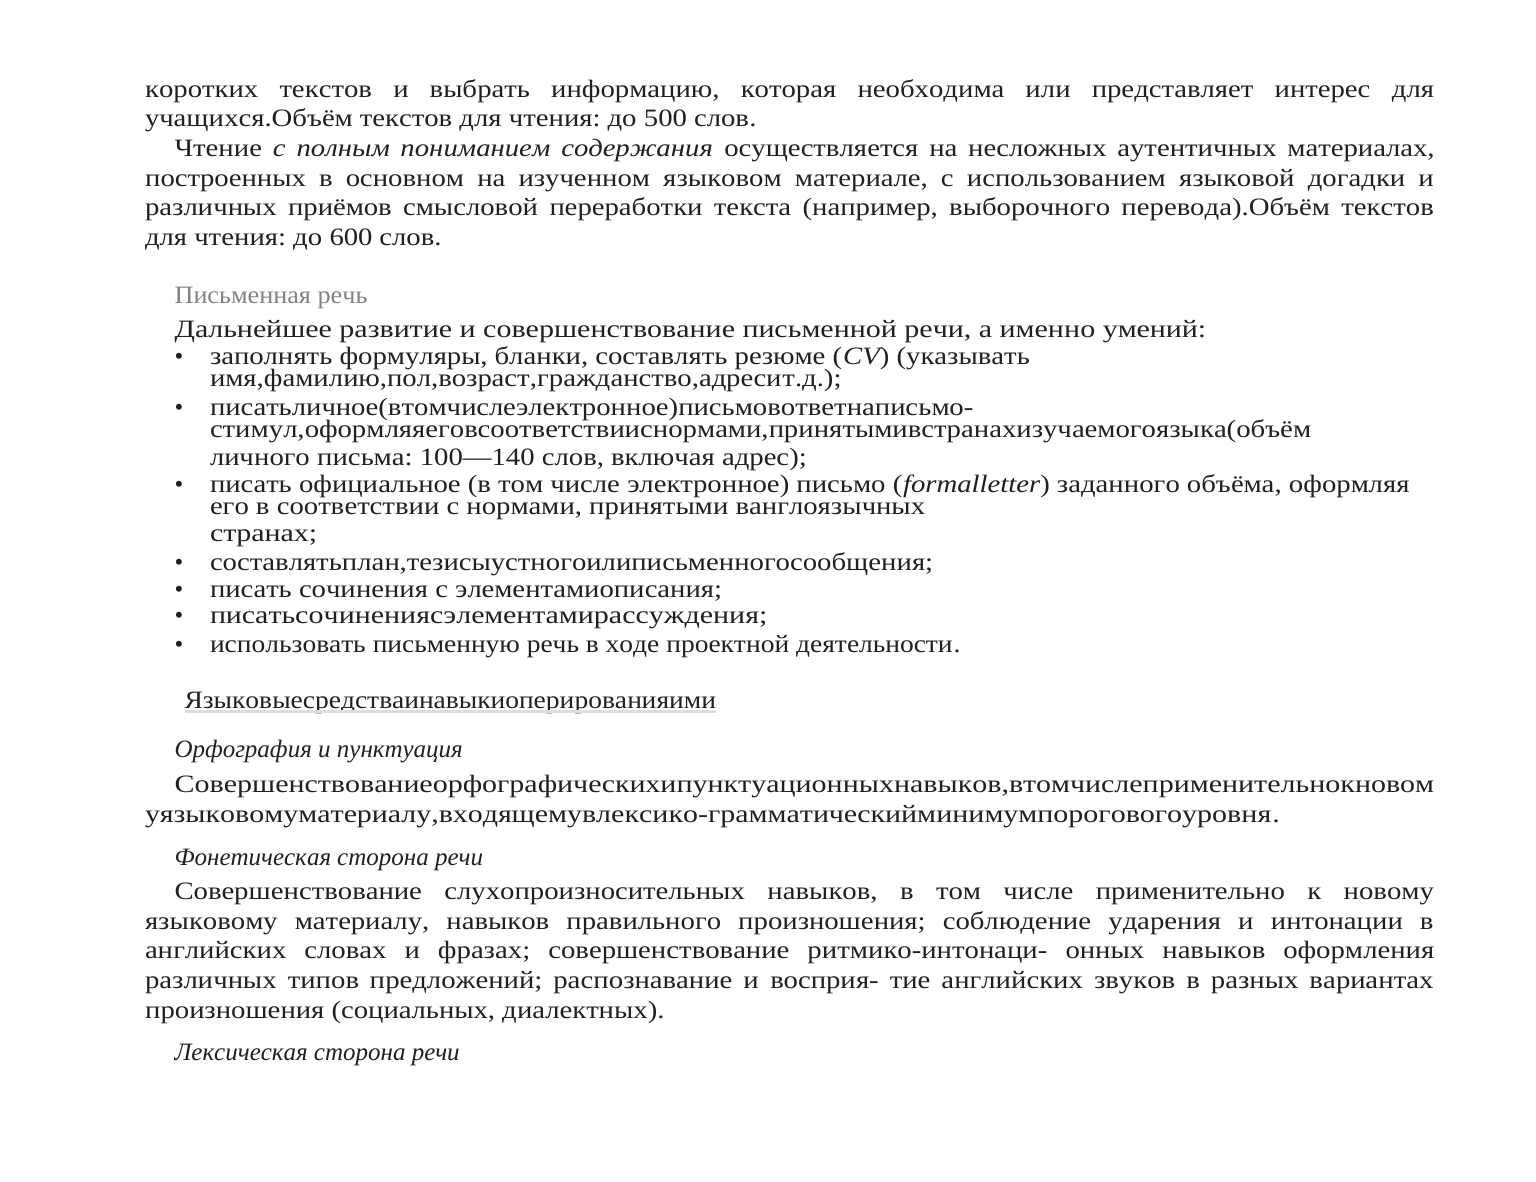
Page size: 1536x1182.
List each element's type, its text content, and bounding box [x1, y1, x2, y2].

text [145, 74, 1435, 132]
subtitle Фонетическая сторона речи [174, 842, 1446, 870]
text Чтение с полным пониманием содержания осуществляется на несложных аутентичных материалах, построенных в основном на изученном языковом материале, с использованием языковой догадки и различных приёмов смысловой переработки текста (например, выборочного перевода).Объём текстов для чтения: до 600 слов. [145, 133, 1435, 251]
list писатьсочинениясэлементамирассуждения; [174, 602, 1446, 628]
subtitle Лексическая сторона речи [174, 1037, 1446, 1066]
list заполнять формуляры, бланки, составлять резюме (СV) (указывать имя,фамилию,пол,возраст,гражданство,адресит.д.); [174, 346, 1435, 392]
list писать официальное (в том числе электронное) письмо (formalletter) заданного объёма, оформляя его в соответствии с нормами, принятыми ванглоязычных [174, 474, 1435, 520]
text Совершенствованиеорфографическихипунктуационныхнавыков,втомчислеприменительнокновомуязыковомуматериалу,входящемувлексико-грамматическийминимумпороговогоуровня. [145, 769, 1435, 828]
text Дальнейшее развитие и совершенствование письменной речи, а именно умений: [174, 317, 1446, 342]
text Совершенствование слухопроизносительных навыков, в том числе применительно к новому языковому материалу, навыков правильного произношения; соблюдение ударения и интонации в английских словах и фразах; совершенствование ритмико-интонаци- онных навыков оформления различных типов предложений; распознавание и восприя- тие английских звуков в разных вариантах произношения (социальных, диалектных). [145, 876, 1435, 1023]
list составлятьплан,тезисыустногоилиписьменногосообщения; [174, 547, 1446, 576]
subtitle Языковыесредстваинавыкиоперированияими [184, 685, 1446, 713]
subtitle Орфография и пунктуация [174, 734, 1446, 763]
text странах; [210, 522, 1446, 547]
list писатьличное(втомчислеэлектронное)письмовответнаписьмо-стимул,оформляяеговсоответствииснормами,принятымивстранахизучаемогоязыка(объём [174, 397, 1435, 443]
list писать сочинения с элементамиописания; [174, 576, 1446, 602]
text личного письма: 100—140 слов, включая адрес); [210, 445, 1446, 470]
subtitle Письменная речь [174, 280, 1446, 309]
list использовать письменную речь в ходе проектной деятельности. [174, 628, 1446, 658]
